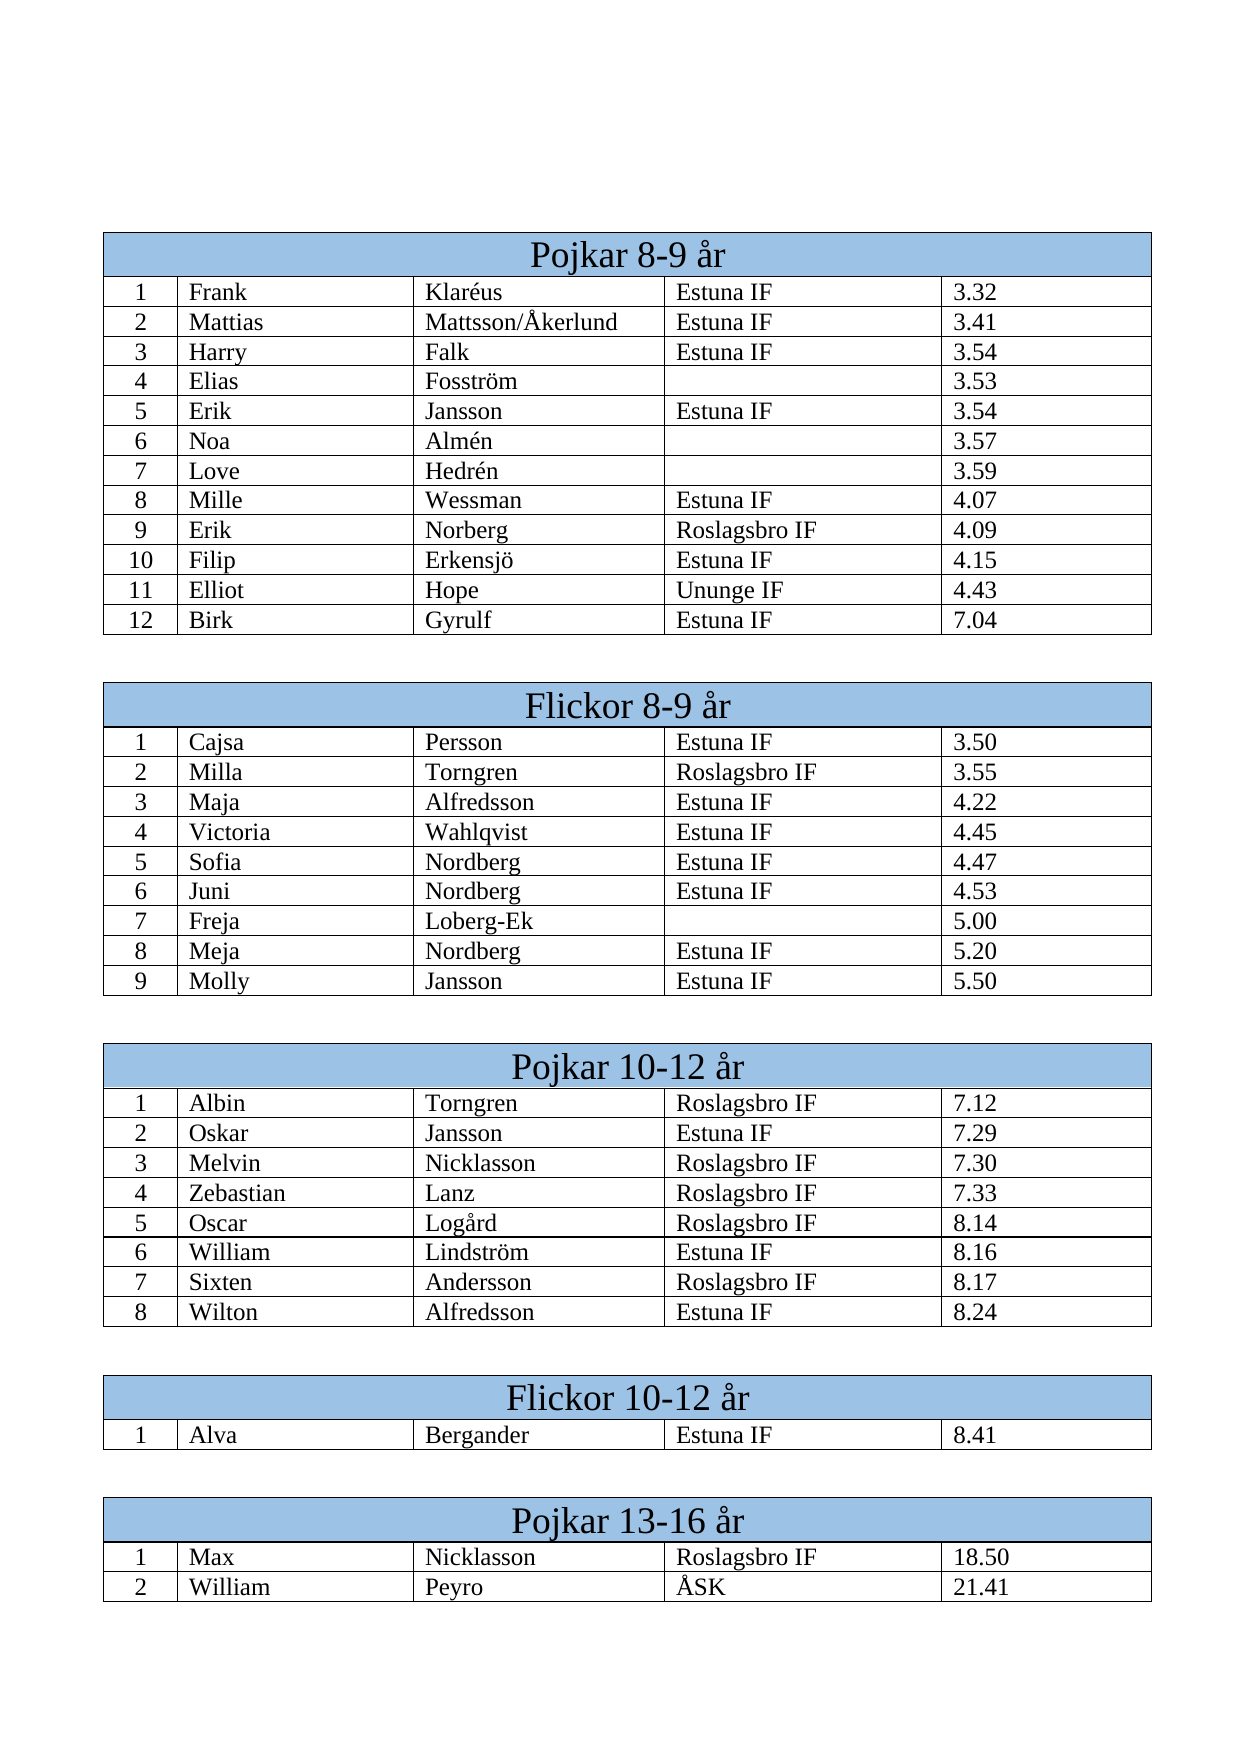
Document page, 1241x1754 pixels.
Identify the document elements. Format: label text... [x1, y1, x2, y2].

table_cell Juni [178, 876, 413, 905]
table_cell 3.55 [942, 757, 1151, 786]
table_cell 5.00 [942, 906, 1151, 935]
table_cell [665, 426, 941, 455]
table_cell 7.04 [942, 605, 1151, 633]
table_cell Nordberg [414, 847, 664, 875]
table_cell Estuna IF [665, 1118, 941, 1147]
table_cell Estuna IF [665, 876, 941, 905]
table_cell 7 [104, 906, 177, 935]
table_cell Frank [178, 277, 413, 306]
table_cell 4.43 [942, 575, 1151, 604]
table_cell 5.50 [942, 966, 1151, 994]
table_cell Roslagsbro IF [665, 757, 941, 786]
table_cell Estuna IF [665, 486, 941, 514]
table_cell Jansson [414, 966, 664, 994]
table_cell 4 [104, 1178, 177, 1207]
table_cell 5.20 [942, 936, 1151, 965]
table_cell Erik [178, 515, 413, 544]
table_cell Estuna IF [665, 966, 941, 994]
table_cell 6 [104, 1238, 177, 1266]
table_cell 4.47 [942, 847, 1151, 875]
table_cell Hedrén [414, 456, 664, 484]
table_cell Filip [178, 545, 413, 574]
table_cell Peyro [414, 1572, 664, 1601]
table_header Pojkar 13-16 år [104, 1498, 1151, 1541]
table_cell [665, 456, 941, 484]
table_cell Andersson [414, 1267, 664, 1296]
table_cell Lindström [414, 1238, 664, 1266]
table_cell Max [178, 1543, 413, 1571]
table_cell Cajsa [178, 728, 413, 756]
table_cell Estuna IF [665, 1420, 941, 1448]
table_cell 8.14 [942, 1208, 1151, 1236]
table_cell Roslagsbro IF [665, 1178, 941, 1207]
table_cell Wahlqvist [414, 817, 664, 846]
table_cell [665, 906, 941, 935]
table_cell 18.50 [942, 1543, 1151, 1571]
table_cell Elias [178, 366, 413, 395]
table_cell Mattsson/Åkerlund [414, 307, 664, 336]
table_cell Persson [414, 728, 664, 756]
table_cell Estuna IF [665, 936, 941, 965]
table_cell Estuna IF [665, 787, 941, 816]
table_cell 3 [104, 337, 177, 365]
table_cell Roslagsbro IF [665, 515, 941, 544]
table_cell 8 [104, 1297, 177, 1326]
table_cell Victoria [178, 817, 413, 846]
table_cell Torngren [414, 757, 664, 786]
table_cell 3.59 [942, 456, 1151, 484]
table_cell 4 [104, 817, 177, 846]
table_cell 3 [104, 787, 177, 816]
table_cell Estuna IF [665, 1297, 941, 1326]
table_cell Birk [178, 605, 413, 633]
table_cell 1 [104, 728, 177, 756]
table_cell Wilton [178, 1297, 413, 1326]
table_cell Estuna IF [665, 847, 941, 875]
table_cell 5 [104, 1208, 177, 1236]
table_cell 2 [104, 1572, 177, 1601]
table_cell 1 [104, 1543, 177, 1571]
table_cell Albin [178, 1089, 413, 1117]
table_cell Erik [178, 396, 413, 425]
table_cell Sofia [178, 847, 413, 875]
table_cell Elliot [178, 575, 413, 604]
table_cell 8.41 [942, 1420, 1151, 1448]
table_cell 3.41 [942, 307, 1151, 336]
table_cell 11 [104, 575, 177, 604]
table_cell Loberg-Ek [414, 906, 664, 935]
table_cell 3.53 [942, 366, 1151, 395]
table_cell 4.22 [942, 787, 1151, 816]
table_cell 8.17 [942, 1267, 1151, 1296]
table_cell 7.33 [942, 1178, 1151, 1207]
table_cell 1 [104, 277, 177, 306]
table_cell Estuna IF [665, 605, 941, 633]
table_cell Nordberg [414, 876, 664, 905]
table_cell Norberg [414, 515, 664, 544]
table_cell Sixten [178, 1267, 413, 1296]
table_cell ÅSK [665, 1572, 941, 1601]
table_cell 6 [104, 426, 177, 455]
table_cell Oskar [178, 1118, 413, 1147]
table_cell 21.41 [942, 1572, 1151, 1601]
table_cell Alfredsson [414, 787, 664, 816]
table_cell Roslagsbro IF [665, 1267, 941, 1296]
table_cell Roslagsbro IF [665, 1208, 941, 1236]
table_cell 12 [104, 605, 177, 633]
table_cell William [178, 1572, 413, 1601]
table_cell 7.30 [942, 1148, 1151, 1177]
table_cell Gyrulf [414, 605, 664, 633]
table_cell 6 [104, 876, 177, 905]
table_cell Torngren [414, 1089, 664, 1117]
table_cell Oscar [178, 1208, 413, 1236]
table_cell Molly [178, 966, 413, 994]
table_cell 3.54 [942, 396, 1151, 425]
table_cell 4.09 [942, 515, 1151, 544]
table_cell 3.54 [942, 337, 1151, 365]
table_cell Lanz [414, 1178, 664, 1207]
table_cell 9 [104, 966, 177, 994]
table_cell Estuna IF [665, 545, 941, 574]
table_cell Ununge IF [665, 575, 941, 604]
table_cell Freja [178, 906, 413, 935]
table_cell 7 [104, 1267, 177, 1296]
table_cell Estuna IF [665, 817, 941, 846]
table_cell 8.16 [942, 1238, 1151, 1266]
table_cell Klaréus [414, 277, 664, 306]
table_cell [665, 366, 941, 395]
table_cell 1 [104, 1089, 177, 1117]
table_cell 3.32 [942, 277, 1151, 306]
table_cell Estuna IF [665, 1238, 941, 1266]
table_cell 2 [104, 307, 177, 336]
table_cell 2 [104, 757, 177, 786]
table_header Flickor 8-9 år [104, 683, 1151, 726]
table_cell Nordberg [414, 936, 664, 965]
table_cell Roslagsbro IF [665, 1543, 941, 1571]
table_cell Logård [414, 1208, 664, 1236]
table_cell 4.45 [942, 817, 1151, 846]
table_cell Alva [178, 1420, 413, 1448]
table_cell 4.07 [942, 486, 1151, 514]
table_cell Bergander [414, 1420, 664, 1448]
table_cell William [178, 1238, 413, 1266]
table_cell Mille [178, 486, 413, 514]
table_cell Estuna IF [665, 307, 941, 336]
table_cell Harry [178, 337, 413, 365]
table_cell Alfredsson [414, 1297, 664, 1326]
table_cell 8 [104, 486, 177, 514]
table_cell Fosström [414, 366, 664, 395]
table_cell Milla [178, 757, 413, 786]
table_header Pojkar 8-9 år [104, 233, 1151, 276]
table_cell Jansson [414, 1118, 664, 1147]
table_cell Mattias [178, 307, 413, 336]
table_cell 3.57 [942, 426, 1151, 455]
table_cell 8.24 [942, 1297, 1151, 1326]
table_cell Jansson [414, 396, 664, 425]
table_cell Roslagsbro IF [665, 1089, 941, 1117]
table_cell Wessman [414, 486, 664, 514]
table_cell 7 [104, 456, 177, 484]
table_cell Roslagsbro IF [665, 1148, 941, 1177]
table_cell 7.12 [942, 1089, 1151, 1117]
table_cell Erkensjö [414, 545, 664, 574]
table_cell Meja [178, 936, 413, 965]
table_cell 4.53 [942, 876, 1151, 905]
table_cell Estuna IF [665, 277, 941, 306]
table_cell Estuna IF [665, 728, 941, 756]
table_cell 9 [104, 515, 177, 544]
table_cell Love [178, 456, 413, 484]
table_cell Estuna IF [665, 396, 941, 425]
table_cell Estuna IF [665, 337, 941, 365]
table_cell 10 [104, 545, 177, 574]
table_cell 4 [104, 366, 177, 395]
table_cell Maja [178, 787, 413, 816]
table_header Pojkar 10-12 år [104, 1044, 1151, 1087]
table_cell Hope [414, 575, 664, 604]
table_cell Falk [414, 337, 664, 365]
table_cell 2 [104, 1118, 177, 1147]
table_cell Almén [414, 426, 664, 455]
table_cell Zebastian [178, 1178, 413, 1207]
table_cell 3 [104, 1148, 177, 1177]
table_cell Noa [178, 426, 413, 455]
table_cell 8 [104, 936, 177, 965]
table_cell Melvin [178, 1148, 413, 1177]
table_cell Nicklasson [414, 1543, 664, 1571]
table_cell 7.29 [942, 1118, 1151, 1147]
table_cell 4.15 [942, 545, 1151, 574]
table_cell 5 [104, 396, 177, 425]
table_cell Nicklasson [414, 1148, 664, 1177]
table_cell 3.50 [942, 728, 1151, 756]
table_cell 1 [104, 1420, 177, 1448]
table_cell 5 [104, 847, 177, 875]
table_header Flickor 10-12 år [104, 1376, 1151, 1419]
